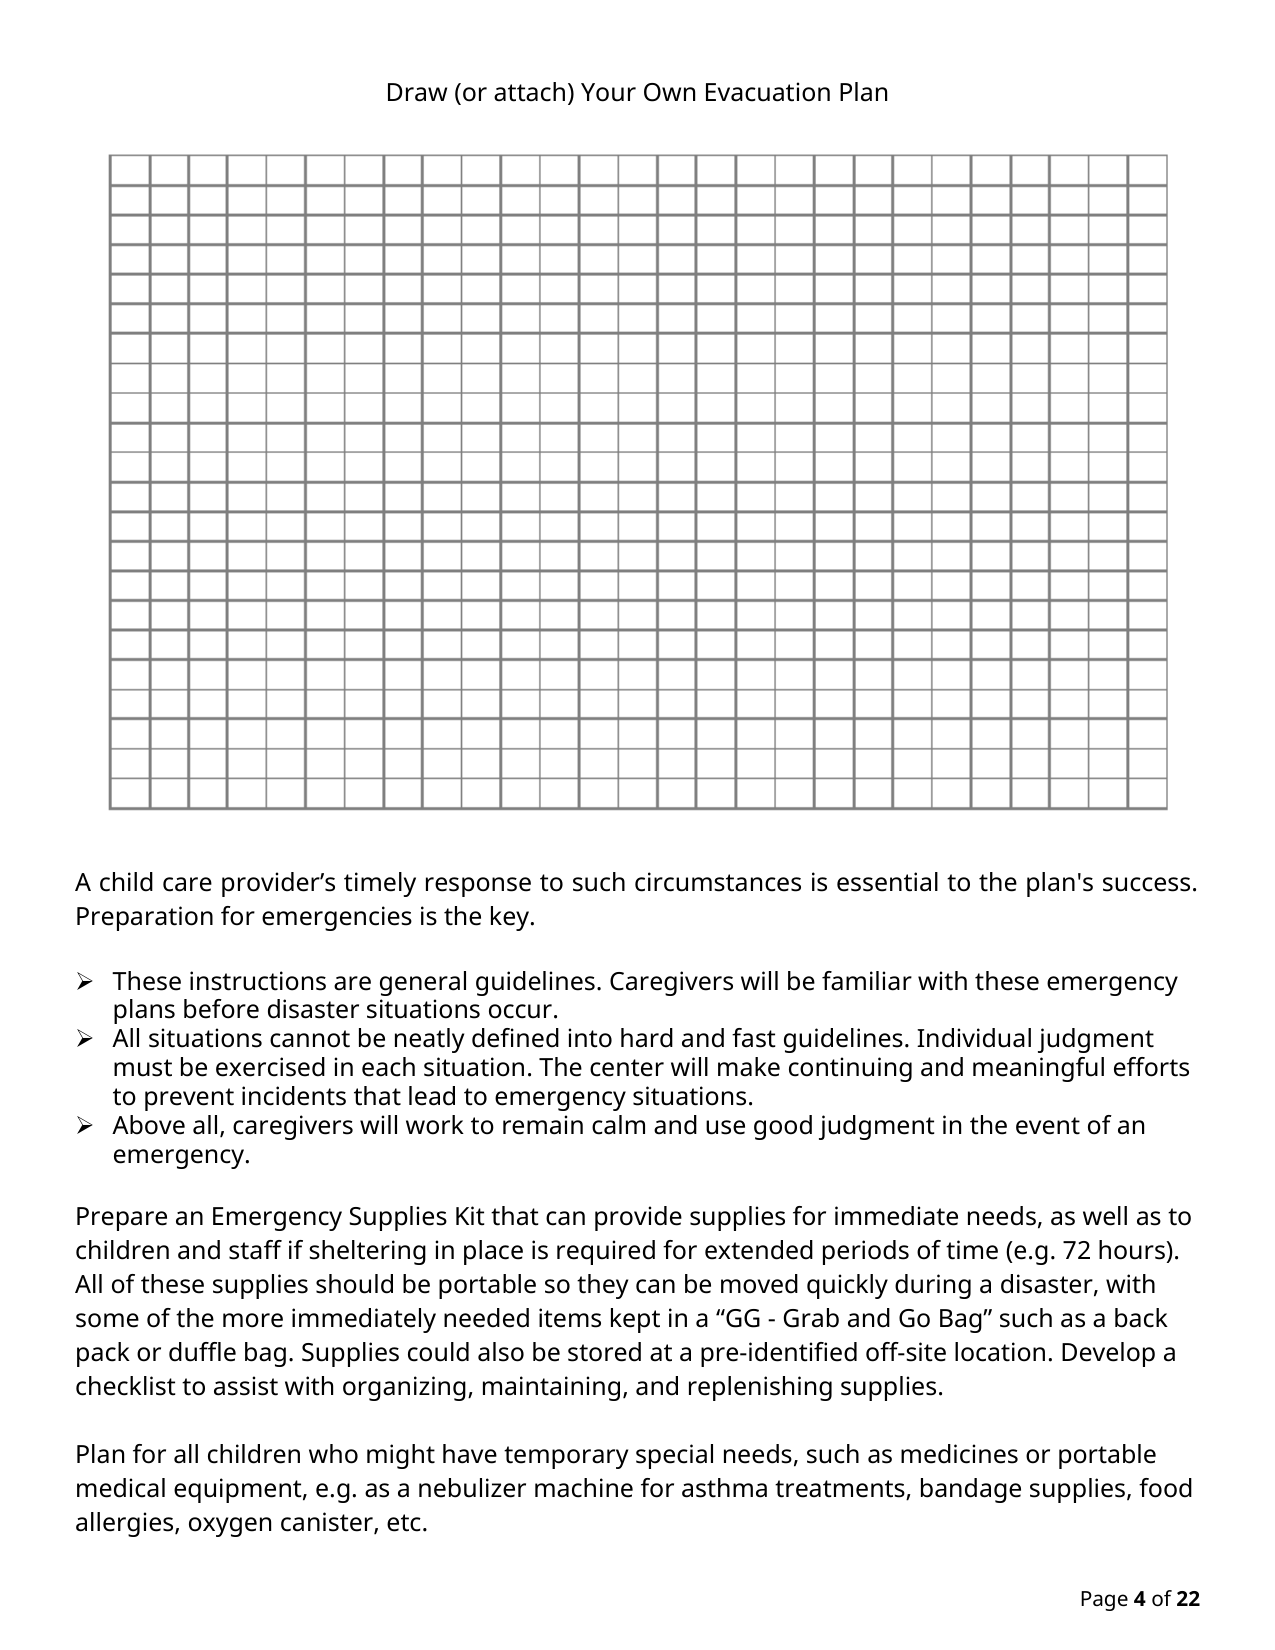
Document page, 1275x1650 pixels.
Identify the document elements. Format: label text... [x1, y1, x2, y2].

text A child care provider’s timely response to such circumstances is essential to the plan's success. Preparation for emergencies is the key. [75, 865, 1200, 933]
list These instructions are general guidelines. Caregivers will be familiar with these emergency plans before disaster situations occur. [75, 967, 1200, 1025]
text Prepare an Emergency Supplies Kit that can provide supplies for immediate needs, as well as to children and staff if sheltering in place is required for extended periods of time (e.g. 72 hours). All of these supplies should be portable so they can be moved quickly during a disaster, with some of the more immediately needed items kept in a “GG - Grab and Go Bag” such as a back pack or duffle bag. Supplies could also be stored at a pre-identified off-site location. Develop a checklist to assist with organizing, maintaining, and replenishing supplies. [75, 1198, 1200, 1403]
list All situations cannot be neatly defined into hard and fast guidelines. Individual judgment must be exercised in each situation. The center will make continuing and meaningful efforts to prevent incidents that lead to emergency situations. [75, 1025, 1200, 1112]
text Plan for all children who might have temporary special needs, such as medicines or portable medical equipment, e.g. as a nebulizer machine for asthma treatments, bandage supplies, food allergies, oxygen canister, etc. [75, 1437, 1200, 1539]
list Above all, caregivers will work to remain calm and use good judgment in the event of an emergency. [75, 1112, 1200, 1169]
text Draw (or attach) Your Own Evacuation Plan [75, 75, 1200, 109]
picture [75, 143, 1202, 831]
